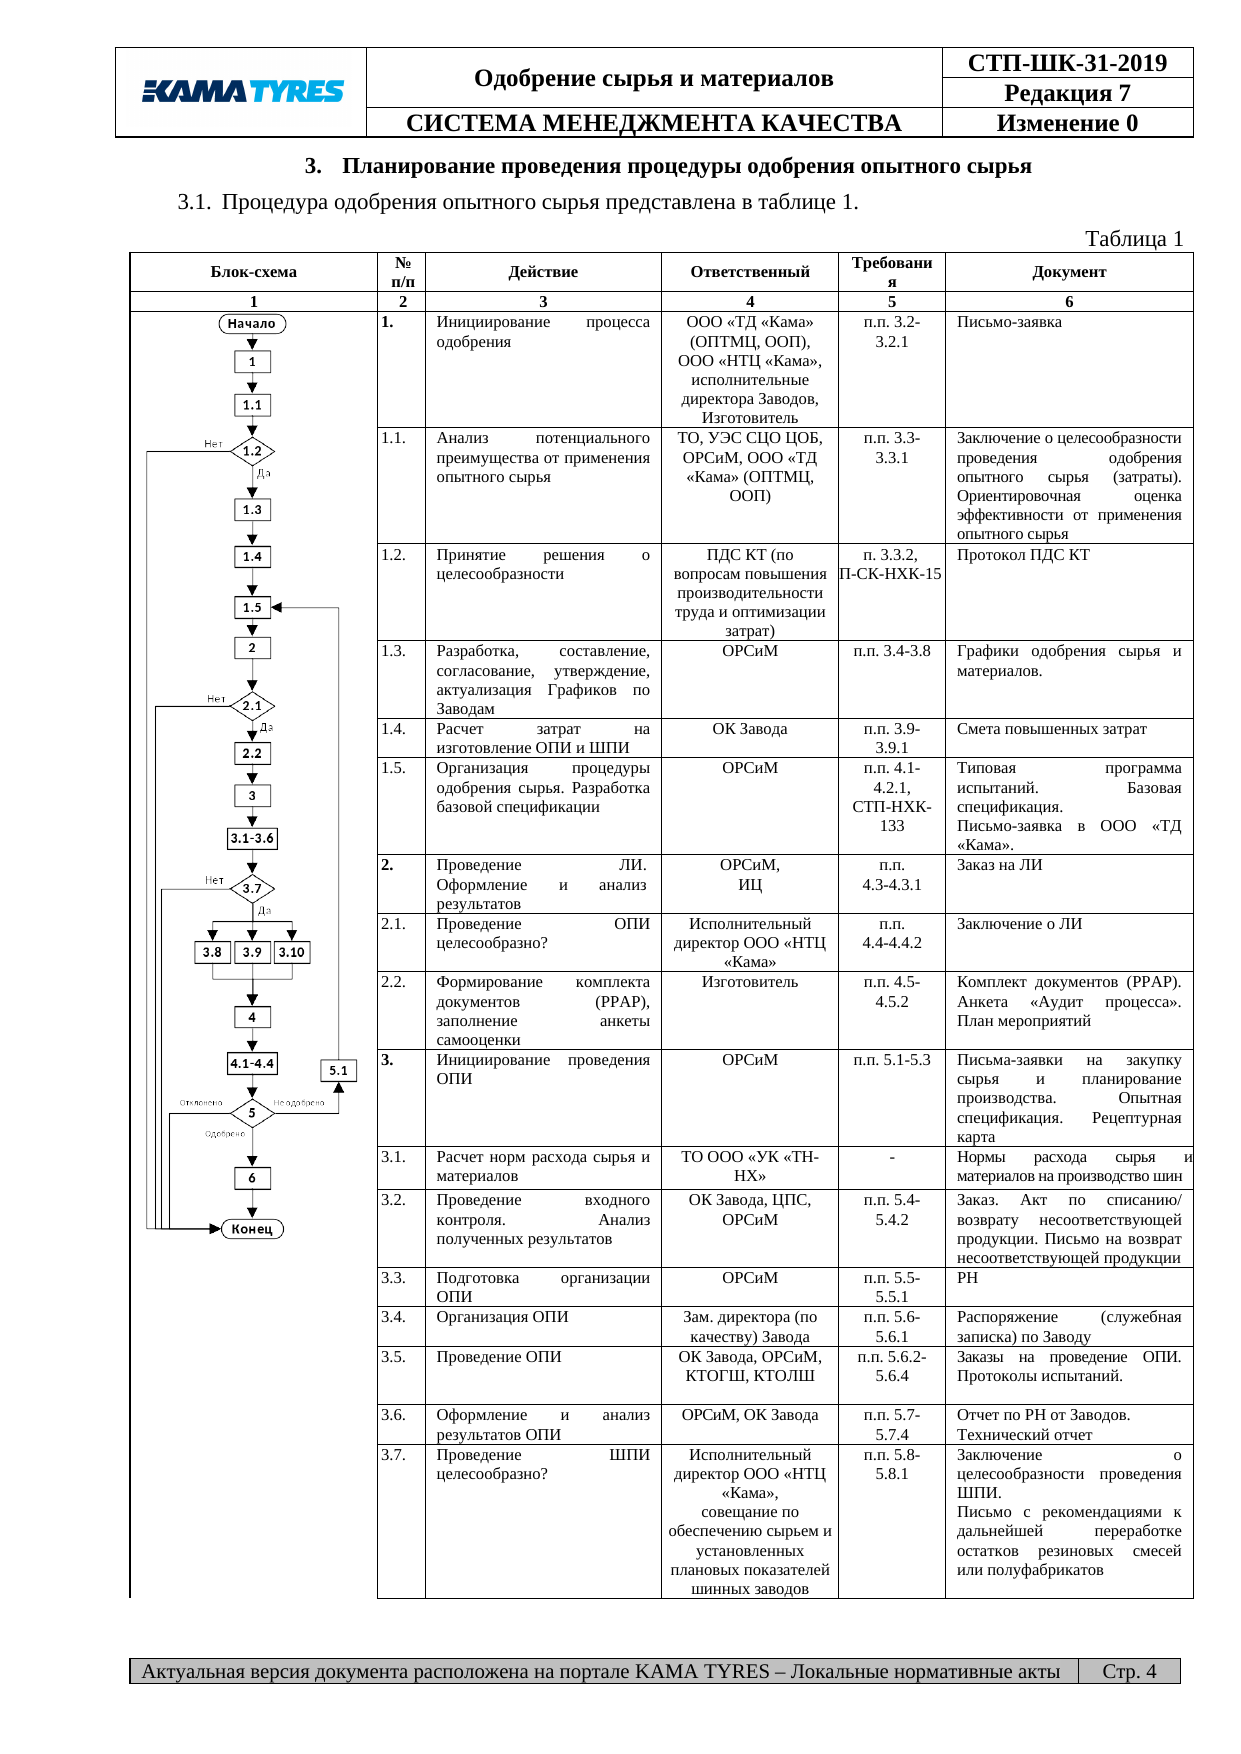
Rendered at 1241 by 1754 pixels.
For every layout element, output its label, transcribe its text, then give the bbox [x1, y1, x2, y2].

table_cell п.п. 5.4-5.4.2 [839, 1190, 945, 1267]
table_cell Письма-заявки на закупку сырья и планирование производства. Опытная спецификация. Рецептурная карта [946, 1050, 1193, 1146]
table_cell п.п. 3.9-3.9.1 [839, 719, 945, 757]
table_cell [378, 428, 425, 543]
table_cell ОРСиМ [662, 1268, 838, 1306]
table_cell [378, 641, 425, 718]
table_cell [378, 719, 425, 757]
table_cell Заказ на ЛИ [946, 855, 1193, 913]
table_cell Заключение о ЛИ [946, 914, 1193, 971]
table_cell Оформление и анализ результатов ОПИ [426, 1405, 661, 1443]
table_cell Графики одобрения сырья и материалов. [946, 641, 1193, 718]
table_header Блок-схема [131, 253, 377, 291]
table_cell Организация процедуры одобрения сырья. Разработка базовой спецификации [426, 758, 661, 854]
table_cell Инициирование проведения ОПИ [426, 1050, 661, 1146]
table_cell 6 [946, 292, 1193, 311]
table_cell п.п. 3.4-3.8 [839, 641, 945, 718]
table_cell п.п. 4.3-4.3.1 [839, 855, 945, 913]
table_cell п.п. 5.1-5.3 [839, 1050, 945, 1146]
table_cell [131, 312, 377, 1598]
text Таблица 1 [118, 225, 1184, 252]
table_cell [378, 972, 425, 1049]
table_cell Зам. директора (по качеству) Завода [662, 1307, 838, 1346]
table_cell Смета повышенных затрат [946, 719, 1193, 757]
table_cell - [839, 1147, 945, 1189]
table_cell Инициирование процесса одобрения [426, 312, 661, 427]
table_cell Нормы расхода сырья и материалов на производство шин [946, 1147, 1193, 1189]
table_cell Распоряжение (служебная записка) по Заводу [946, 1307, 1193, 1346]
table_cell п. 3.3.2, П-СК-НХК-15 [839, 544, 945, 640]
table_cell [378, 312, 425, 427]
table_cell Разработка, составление, согласование, утверждение, актуализация Графиков по Заводам [426, 641, 661, 718]
table_header Действие [426, 253, 661, 291]
table_cell Подготовка организации ОПИ [426, 1268, 661, 1306]
table_cell ТО ООО «УК «ТН-НХ» [662, 1147, 838, 1189]
table_cell [378, 1405, 425, 1443]
table_cell Отчет по РН от Заводов. Технический отчет [946, 1405, 1193, 1443]
table_cell ОРСиМ [662, 641, 838, 718]
table_cell Формирование комплекта документов (РРАР), заполнение анкеты самооценки [426, 972, 661, 1049]
table_cell п.п. 4.1-4.2.1, СТП-НХК-133 [839, 758, 945, 854]
table_cell 4 [662, 292, 838, 311]
table_cell Заказы на проведение ОПИ. Протоколы испытаний. [946, 1347, 1193, 1404]
table_cell [378, 544, 425, 640]
table_cell п.п. 5.8-5.8.1 [839, 1445, 945, 1598]
list Планирование проведения процедуры одобрения опытного сырья [156, 152, 1181, 178]
table_cell п.п. 5.6-5.6.1 [839, 1307, 945, 1346]
table_cell Изготовитель [662, 972, 838, 1049]
table_cell ОРСиМ, ИЦ [662, 855, 838, 913]
table_cell п.п. 3.3-3.3.1 [839, 428, 945, 543]
table_cell Организация ОПИ [426, 1307, 661, 1346]
table_cell [378, 758, 425, 854]
table_cell ОРСиМ, ОК Завода [662, 1405, 838, 1443]
table_cell п.п. 5.6.2-5.6.4 [839, 1347, 945, 1404]
picture [126, 48, 352, 127]
table_cell Проведение ОПИ целесообразно? [426, 914, 661, 971]
table_cell [378, 1050, 425, 1146]
table_cell Комплект документов (РРАР). Анкета «Аудит процесса». План мероприятий [946, 972, 1193, 1049]
table_cell [378, 855, 425, 913]
table_cell ПДС КТ (по вопросам повышения производительности труда и оптимизации затрат) [662, 544, 838, 640]
table_cell Типовая программа испытаний. Базовая спецификация. Письмо-заявка в ООО «ТД «Кама». [946, 758, 1193, 854]
table_cell [378, 1307, 425, 1346]
table_cell Проведение ЛИ. Оформление и анализ результатов [426, 855, 661, 913]
table_cell РН [946, 1268, 1193, 1306]
table_cell Исполнительный директор ООО «НТЦ «Кама» [662, 914, 838, 971]
table_cell Расчет норм расхода сырья и материалов [426, 1147, 661, 1189]
table_cell п.п. 5.7-5.7.4 [839, 1405, 945, 1443]
table_cell Протокол ПДС КТ [946, 544, 1193, 640]
table_cell п.п. 4.5-4.5.2 [839, 972, 945, 1049]
table_cell Анализ потенциального преимущества от применения опытного сырья [426, 428, 661, 543]
table_cell ОК Завода, ОРСиМ, КТОГШ, КТОЛШ [662, 1347, 838, 1404]
list Процедура одобрения опытного сырья представлена в таблице 1. [118, 188, 1181, 215]
table_cell ОК Завода, ЦПС, ОРСиМ [662, 1190, 838, 1267]
table_cell ОРСиМ [662, 1050, 838, 1146]
table_cell [378, 1347, 425, 1404]
table_cell 3 [426, 292, 661, 311]
table_cell 2 [378, 292, 425, 311]
table_cell ОРСиМ [662, 758, 838, 854]
table_cell Письмо-заявка [946, 312, 1193, 427]
table_cell 5 [839, 292, 945, 311]
table_header Требования [839, 253, 945, 291]
table_header Документ [946, 253, 1193, 291]
table_cell Проведение ШПИ целесообразно? [426, 1445, 661, 1598]
table_cell [378, 1268, 425, 1306]
table_cell Заказ. Акт по списанию/ возврату несоответствующей продукции. Письмо на возврат несоответствующей продукции [946, 1190, 1193, 1267]
table_header № п/п [378, 253, 425, 291]
table_cell Расчет затрат на изготовление ОПИ и ШПИ [426, 719, 661, 757]
table_cell Принятие решения о целесообразности [426, 544, 661, 640]
table_cell [378, 1445, 425, 1598]
table_cell Заключение о целесообразности проведения одобрения опытного сырья (затраты). Ориентировочная оценка эффективности от применения опытного сырья [946, 428, 1193, 543]
table_cell ОК Завода [662, 719, 838, 757]
table_cell [378, 914, 425, 971]
table_cell Заключение о целесообразности проведения ШПИ. Письмо с рекомендациями к дальнейшей переработке остатков резиновых смесей или полуфабрикатов [946, 1445, 1193, 1598]
table_cell п.п. 4.4-4.4.2 [839, 914, 945, 971]
table_cell Проведение входного контроля. Анализ полученных результатов [426, 1190, 661, 1267]
table_cell [378, 1190, 425, 1267]
table_cell п.п. 5.5-5.5.1 [839, 1268, 945, 1306]
table_cell ТО, УЭС СЦО ЦОБ, ОРСиМ, ООО «ТД «Кама» (ОПТМЦ, ООП) [662, 428, 838, 543]
table_header Ответственный [662, 253, 838, 291]
table_cell Проведение ОПИ [426, 1347, 661, 1404]
table_cell [378, 1147, 425, 1189]
table_cell п.п. 3.2-3.2.1 [839, 312, 945, 427]
table_cell 1 [131, 292, 377, 311]
table_cell ООО «ТД «Кама» (ОПТМЦ, ООП), ООО «НТЦ «Кама», исполнительные директора Заводов, Изготовитель [662, 312, 838, 427]
table_cell Исполнительный директор ООО «НТЦ «Кама», совещание по обеспечению сырьем и установленных плановых показателей шинных заводов [662, 1445, 838, 1598]
